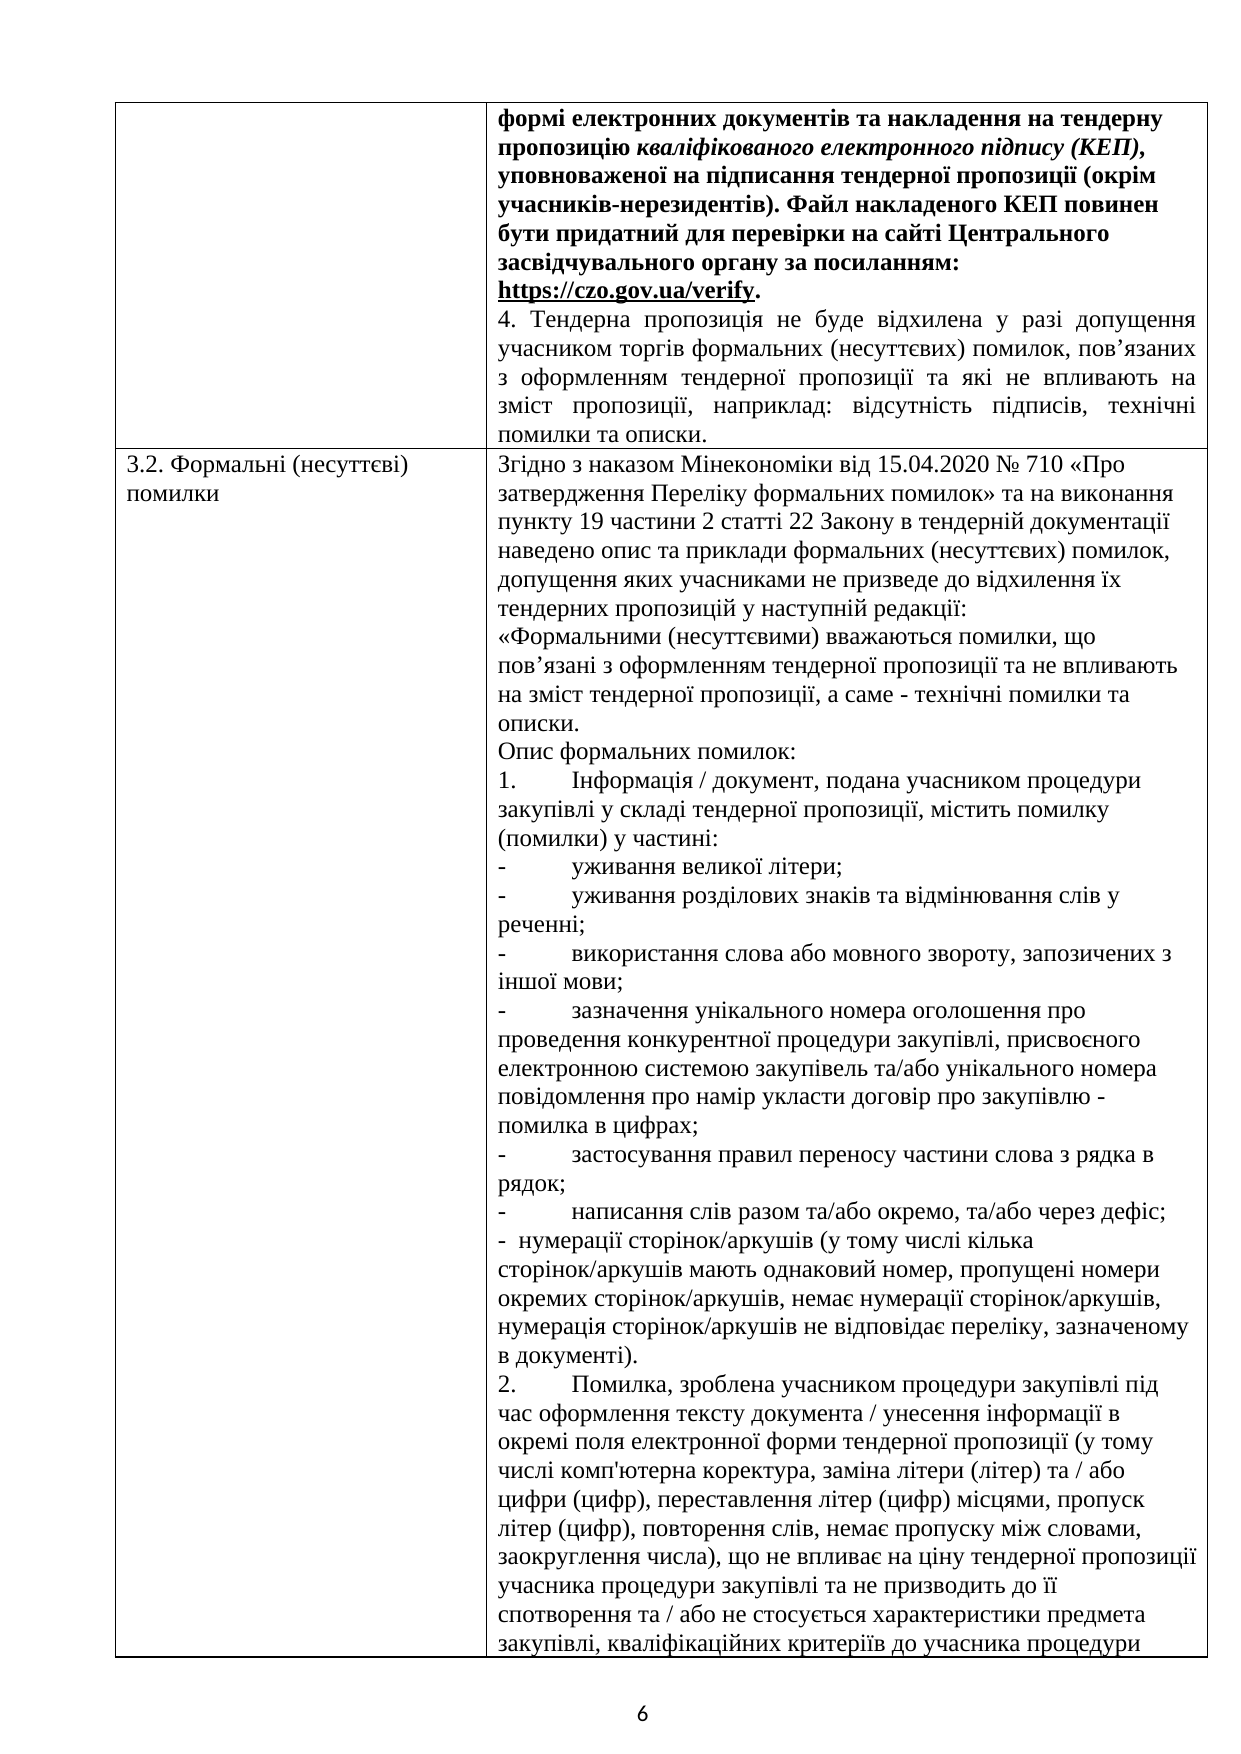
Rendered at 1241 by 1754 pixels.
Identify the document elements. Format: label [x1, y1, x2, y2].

table_cell [116, 103, 486, 448]
table_cell [116, 449, 486, 1656]
table_cell [487, 449, 1207, 1656]
table_cell [487, 103, 1207, 448]
